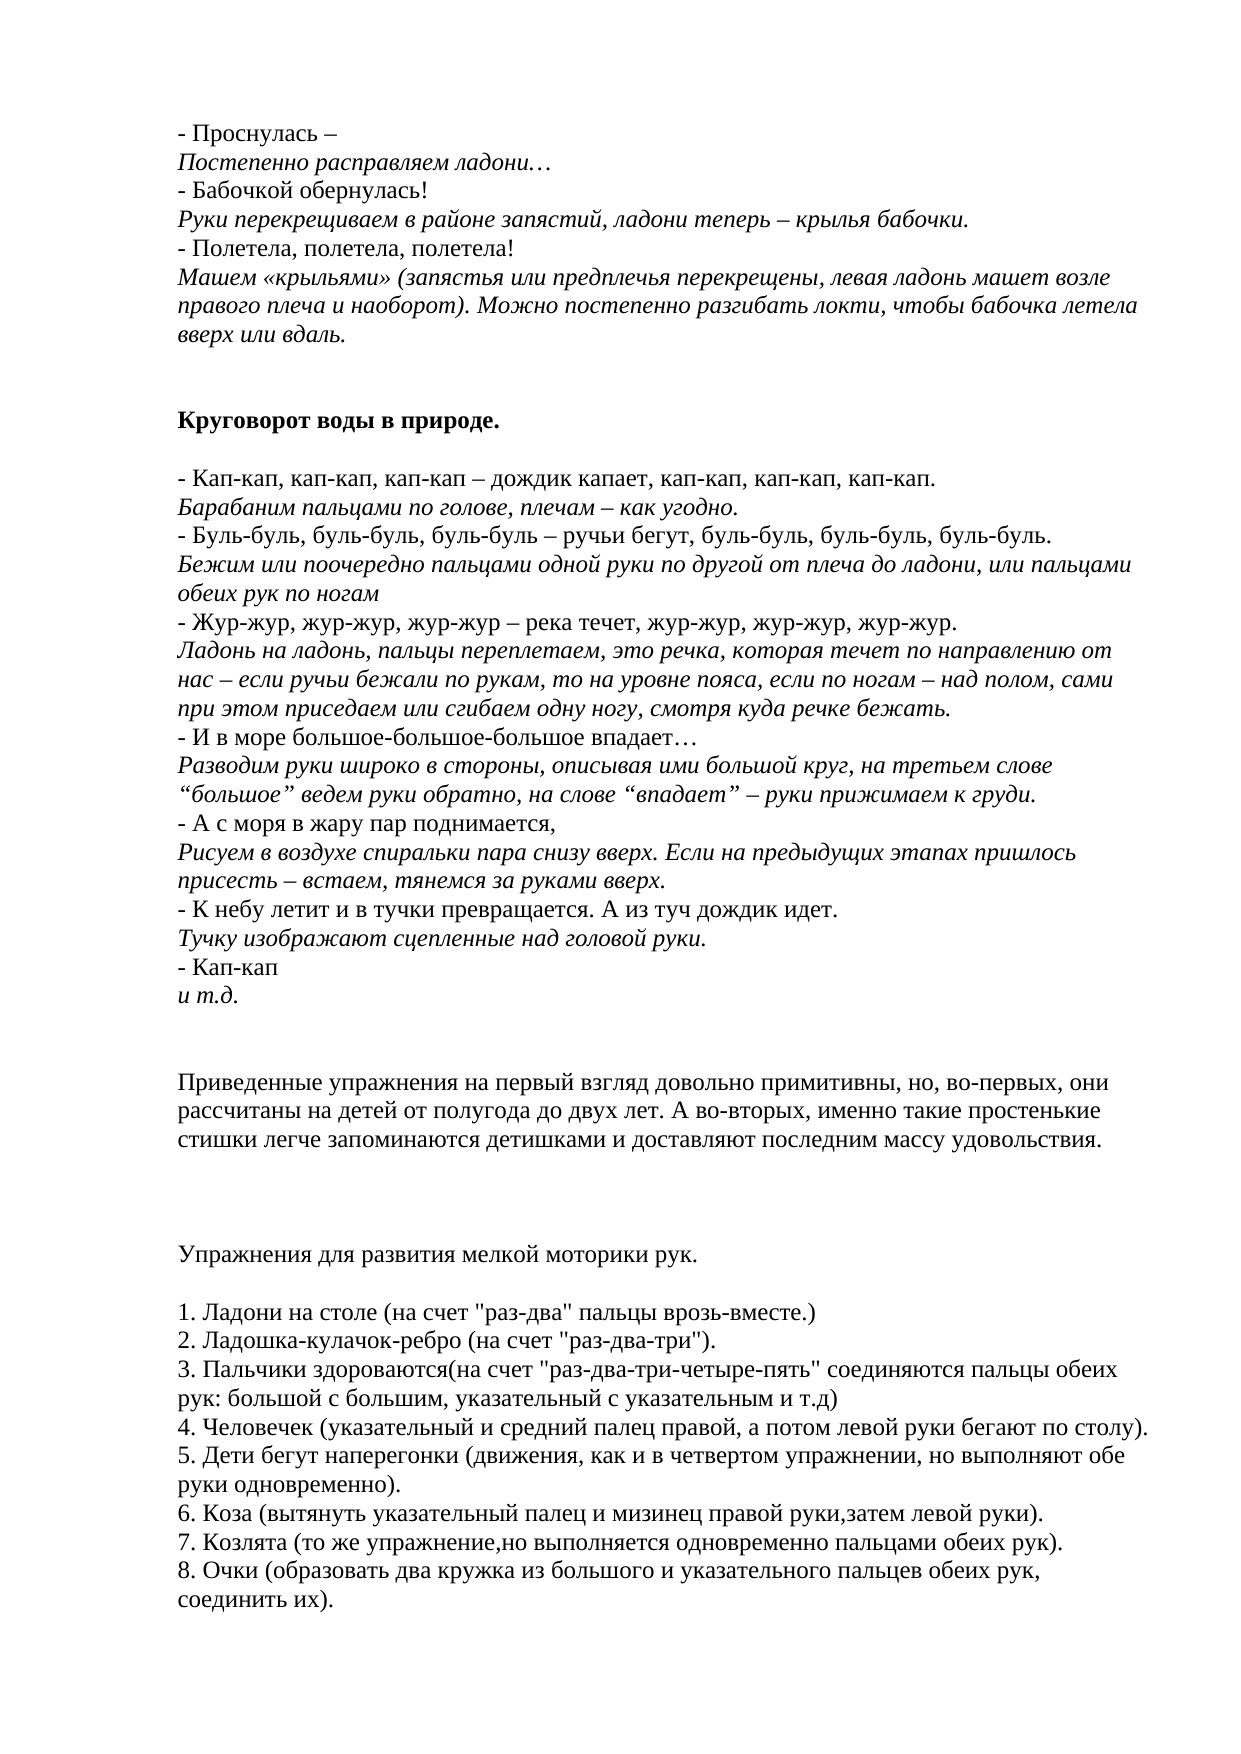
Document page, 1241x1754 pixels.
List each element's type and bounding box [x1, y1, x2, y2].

text [177, 118, 1152, 1613]
